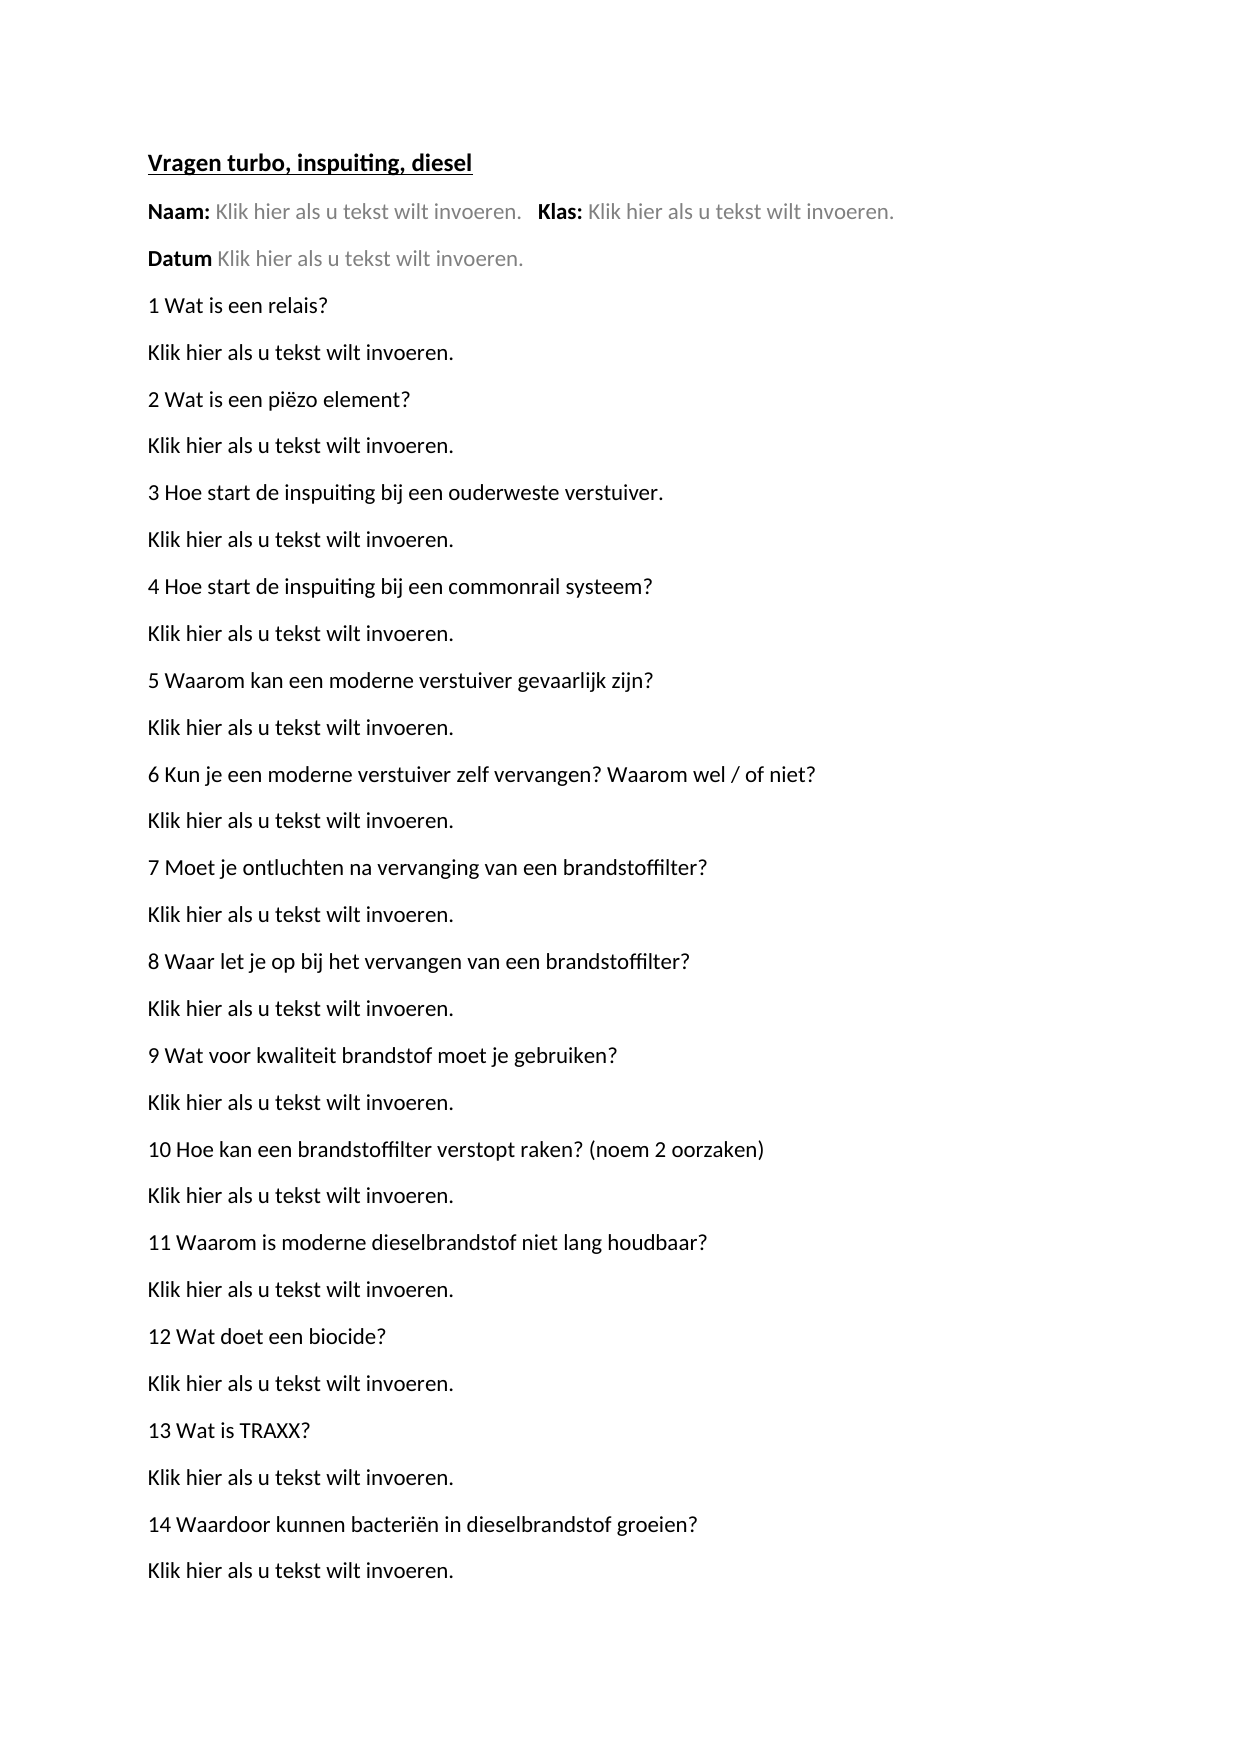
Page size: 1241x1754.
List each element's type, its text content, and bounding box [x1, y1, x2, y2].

text 4 Hoe start de inspuiting bij een commonrail systeem? [148, 572, 1093, 600]
text Vragen turbo, inspuiting, diesel [148, 148, 1093, 178]
text 9 Wat voor kwaliteit brandstof moet je gebruiken? [148, 1041, 1093, 1069]
text Datum [148, 244, 1093, 272]
text 3 Hoe start de inspuiting bij een ouderweste verstuiver. [148, 478, 1093, 506]
text 12 Wat doet een biocide? [148, 1322, 1093, 1350]
text 7 Moet je ontluchten na vervanging van een brandstoffilter? [148, 853, 1093, 881]
text 13 Wat is TRAXX? [148, 1416, 1093, 1444]
text 11 Waarom is moderne dieselbrandstof niet lang houdbaar? [148, 1228, 1093, 1256]
text 8 Waar let je op bij het vervangen van een brandstoffilter? [148, 947, 1093, 975]
text 2 Wat is een piëzo element? [148, 385, 1093, 413]
text 14 Waardoor kunnen bacteriën in dieselbrandstof groeien? [148, 1510, 1093, 1538]
text Naam: Klas: [148, 197, 1093, 225]
text 10 Hoe kan een brandstoffilter verstopt raken? (noem 2 oorzaken) [148, 1135, 1093, 1163]
text 1 Wat is een relais? [148, 291, 1093, 319]
text 5 Waarom kan een moderne verstuiver gevaarlijk zijn? [148, 666, 1093, 694]
text 6 Kun je een moderne verstuiver zelf vervangen? Waarom wel / of niet? [148, 760, 1093, 788]
